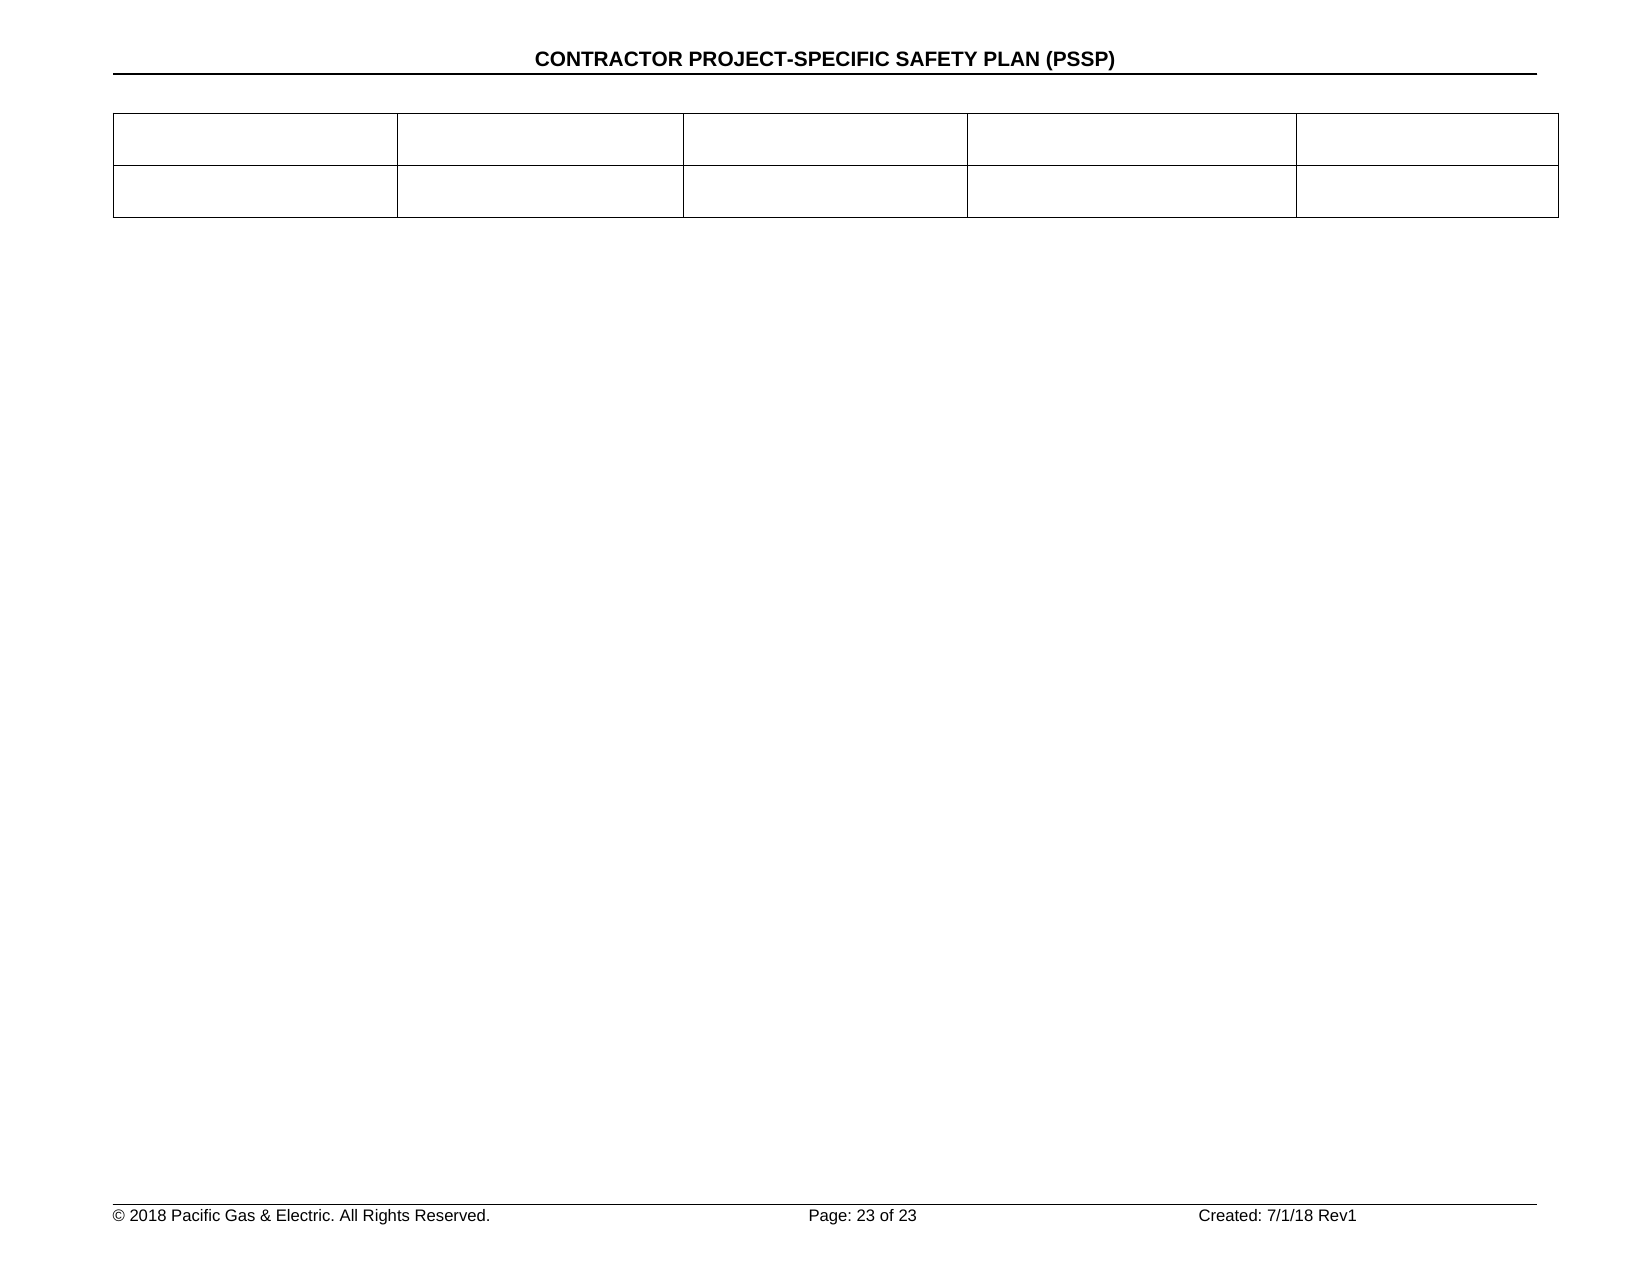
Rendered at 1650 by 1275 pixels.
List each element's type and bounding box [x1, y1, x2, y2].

table_cell [398, 114, 683, 165]
table_cell [1297, 114, 1558, 165]
table_cell [114, 114, 397, 165]
table_cell [398, 166, 683, 217]
table_cell [684, 166, 967, 217]
table_cell [968, 114, 1296, 165]
table_cell [968, 166, 1296, 217]
table_cell [684, 114, 967, 165]
table_cell [114, 166, 397, 217]
table_cell [1297, 166, 1558, 217]
